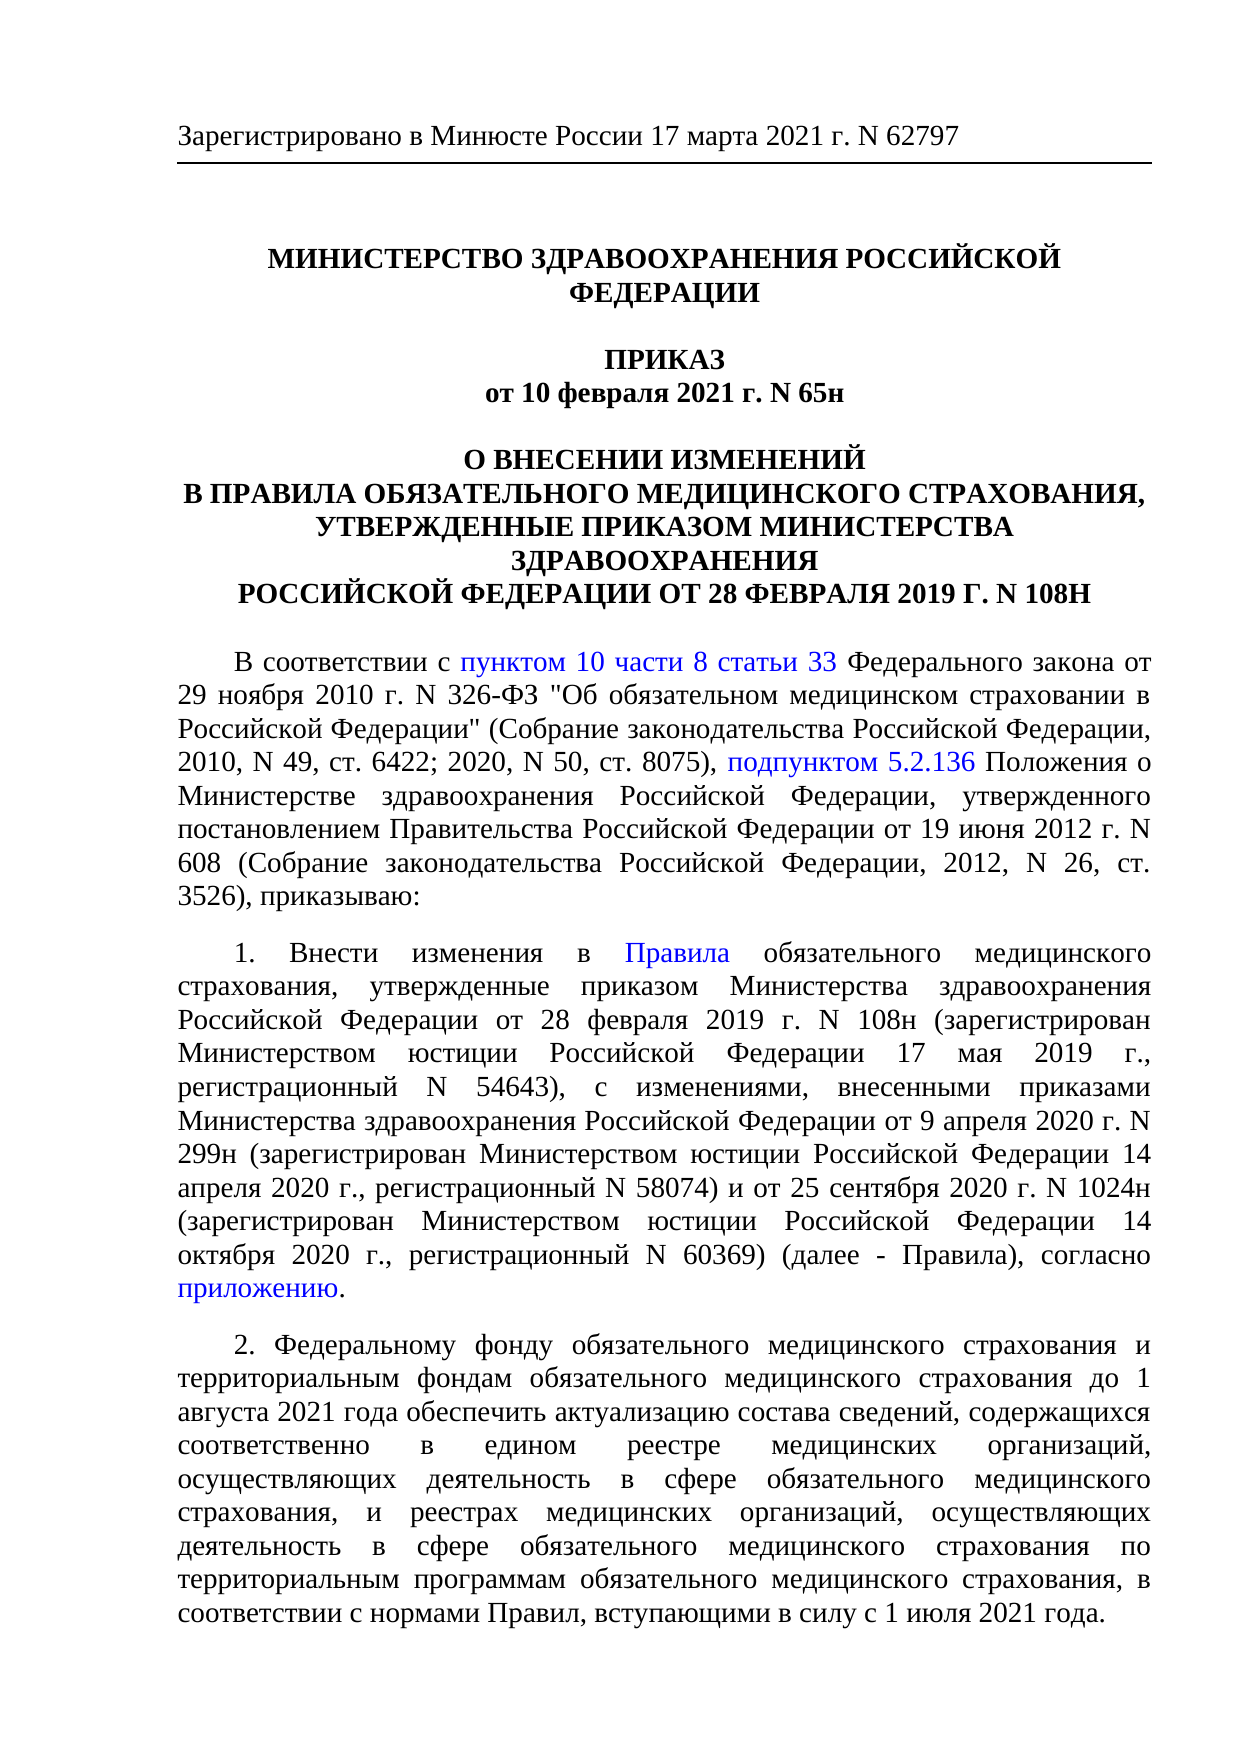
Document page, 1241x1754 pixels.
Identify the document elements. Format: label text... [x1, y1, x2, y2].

title УТВЕРЖДЕННЫЕ ПРИКАЗОМ МИНИСТЕРСТВА ЗДРАВООХРАНЕНИЯ [177, 509, 1152, 577]
title РОССИЙСКОЙ ФЕДЕРАЦИИ ОТ 28 ФЕВРАЛЯ 2019 Г. N 108Н [177, 577, 1152, 610]
text Зарегистрировано в Минюсте России 17 марта 2021 г. N 62797 [177, 118, 1152, 152]
title от 10 февраля 2021 г. N 65н [177, 375, 1152, 409]
text 1. Внести изменения в Правила обязательного медицинского страхования, утвержденные приказом Министерства здравоохранения Российской Федерации от 28 февраля 2019 г. N 108н (зарегистрирован Министерством юстиции Российской Федерации 17 мая 2019 г., регистрационный N 54643), с изменениями, внесенными приказами Министерства здравоохранения Российской Федерации от 9 апреля 2020 г. N 299н (зарегистрирован Министерством юстиции Российской Федерации 14 апреля 2020 г., регистрационный N 58074) и от 25 сентября 2020 г. N 1024н (зарегистрирован Министерством юстиции Российской Федерации 14 октября 2020 г., регистрационный N 60369) (далее - Правила), согласно приложению. [177, 935, 1152, 1304]
title О ВНЕСЕНИИ ИЗМЕНЕНИЙ [177, 442, 1152, 476]
title ПРИКАЗ [177, 342, 1152, 375]
title МИНИСТЕРСТВО ЗДРАВООХРАНЕНИЯ РОССИЙСКОЙ ФЕДЕРАЦИИ [177, 241, 1152, 308]
text 2. Федеральному фонду обязательного медицинского страхования и территориальным фондам обязательного медицинского страхования до 1 августа 2021 года обеспечить актуализацию состава сведений, содержащихся соответственно в едином реестре медицинских организаций, осуществляющих деятельность в сфере обязательного медицинского страхования, и реестрах медицинских организаций, осуществляющих деятельность в сфере обязательного медицинского страхования по территориальным программам обязательного медицинского страхования, в соответствии с нормами Правил, вступающими в силу с 1 июля 2021 года. [177, 1327, 1152, 1629]
title В ПРАВИЛА ОБЯЗАТЕЛЬНОГО МЕДИЦИНСКОГО СТРАХОВАНИЯ, [177, 476, 1152, 509]
text В соответствии с пунктом 10 части 8 статьи 33 Федерального закона от 29 ноября 2010 г. N 326-ФЗ "Об обязательном медицинском страховании в Российской Федерации" (Собрание законодательства Российской Федерации, 2010, N 49, ст. 6422; 2020, N 50, ст. 8075), подпунктом 5.2.136 Положения о Министерстве здравоохранения Российской Федерации, утвержденного постановлением Правительства Российской Федерации от 19 июня 2012 г. N 608 (Собрание законодательства Российской Федерации, 2012, N 26, ст. 3526), приказываю: [177, 644, 1152, 912]
